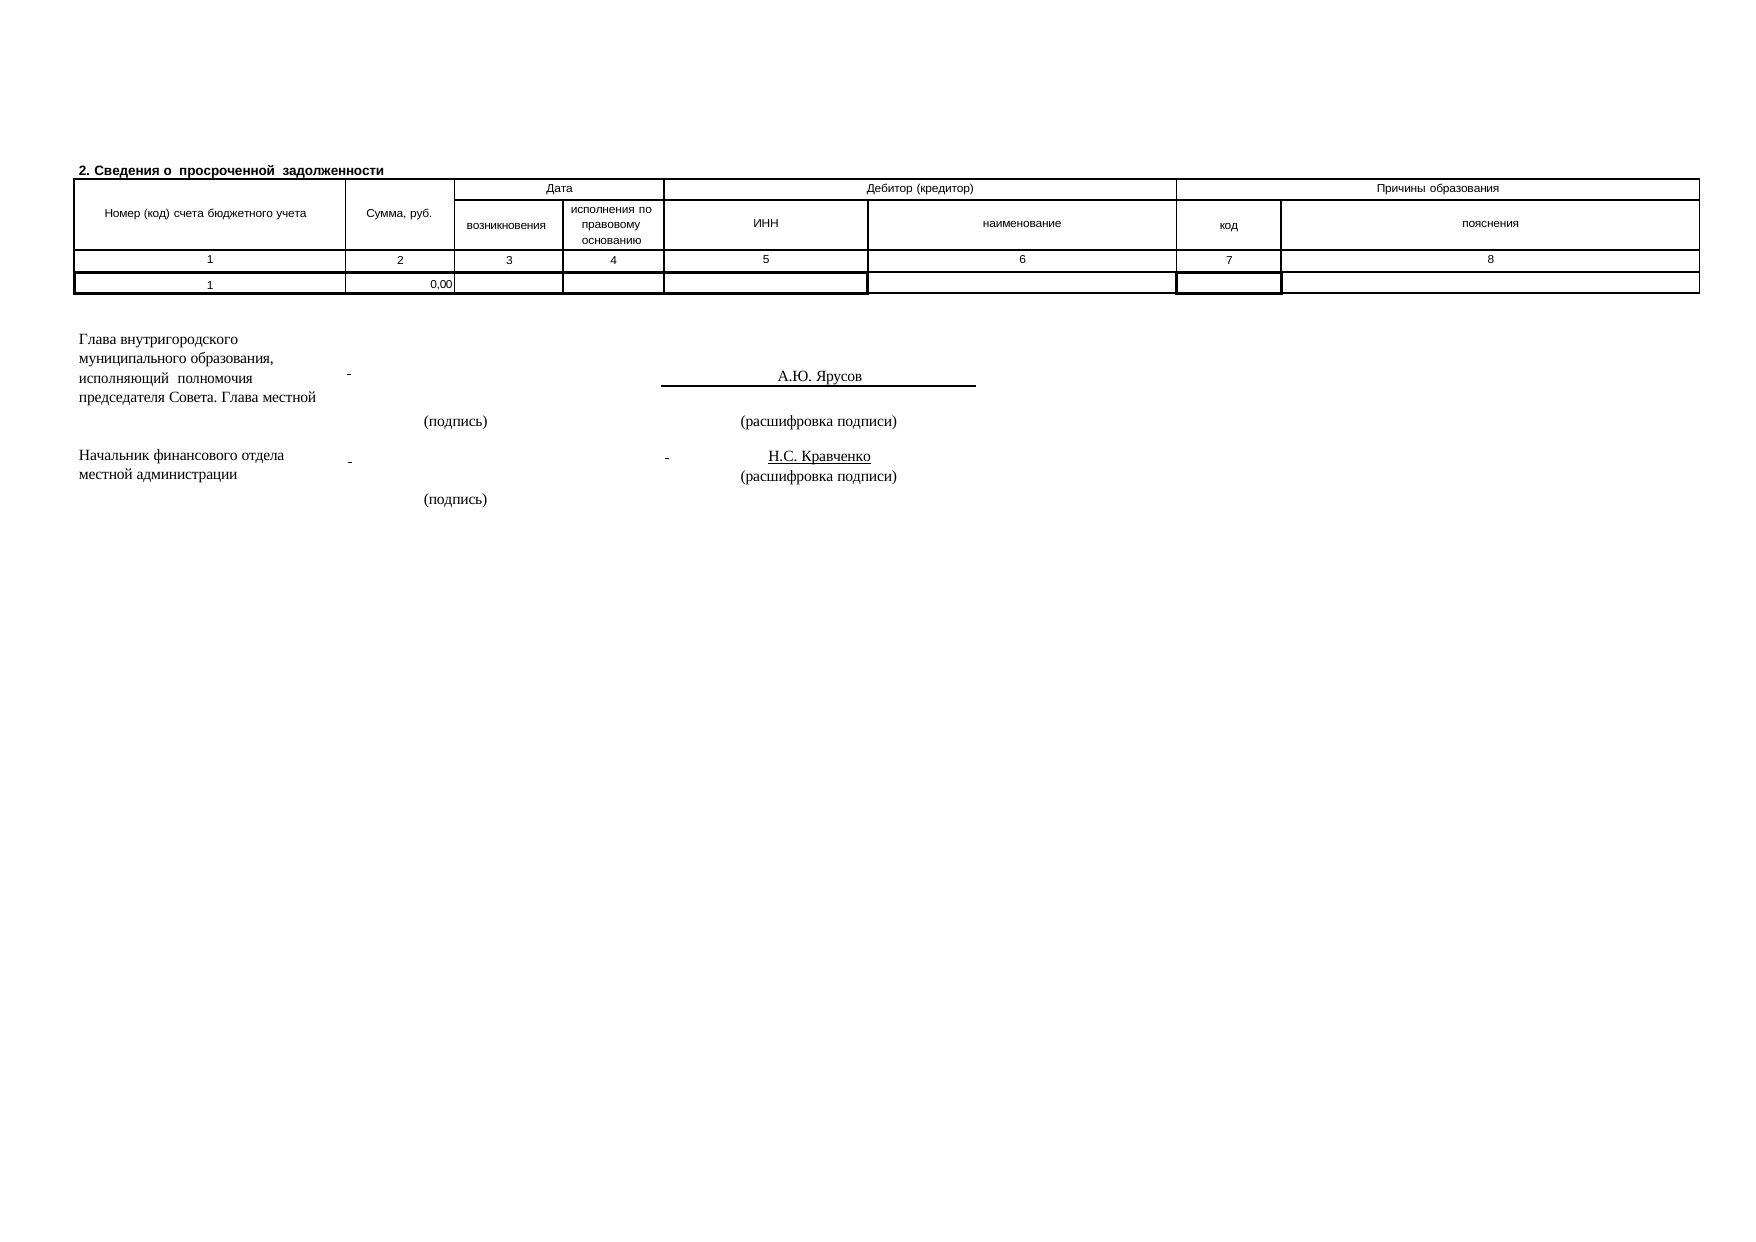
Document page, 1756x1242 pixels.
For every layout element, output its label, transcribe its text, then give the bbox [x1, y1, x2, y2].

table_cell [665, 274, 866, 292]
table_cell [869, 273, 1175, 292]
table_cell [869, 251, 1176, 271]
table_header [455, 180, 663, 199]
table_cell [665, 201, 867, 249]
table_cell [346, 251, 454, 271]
text Глава внутригородского муниципального образования, исполняющий полномочия председателя Совета. Глава местной [79, 330, 318, 406]
list Сведения о просроченной задолженности [79, 162, 1711, 178]
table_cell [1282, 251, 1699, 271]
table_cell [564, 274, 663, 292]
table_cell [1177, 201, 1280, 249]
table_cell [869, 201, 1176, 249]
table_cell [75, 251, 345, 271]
text А.Ю. Ярусов [777, 367, 1711, 385]
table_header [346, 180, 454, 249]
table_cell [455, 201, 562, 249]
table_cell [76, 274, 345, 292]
text (подпись) (расшифровка подписи) [424, 412, 1711, 429]
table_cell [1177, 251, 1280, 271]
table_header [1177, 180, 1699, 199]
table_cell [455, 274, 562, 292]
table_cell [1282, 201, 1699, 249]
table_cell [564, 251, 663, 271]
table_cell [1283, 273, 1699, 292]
text Начальник финансового отдела местной администрации [79, 446, 285, 483]
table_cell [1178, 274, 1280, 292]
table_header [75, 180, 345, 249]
text (подпись) [423, 490, 488, 508]
text Н.С. Кравченко (расшифровка подписи) [740, 447, 898, 484]
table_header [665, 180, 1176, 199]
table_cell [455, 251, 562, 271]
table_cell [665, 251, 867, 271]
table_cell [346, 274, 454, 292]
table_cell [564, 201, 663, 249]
